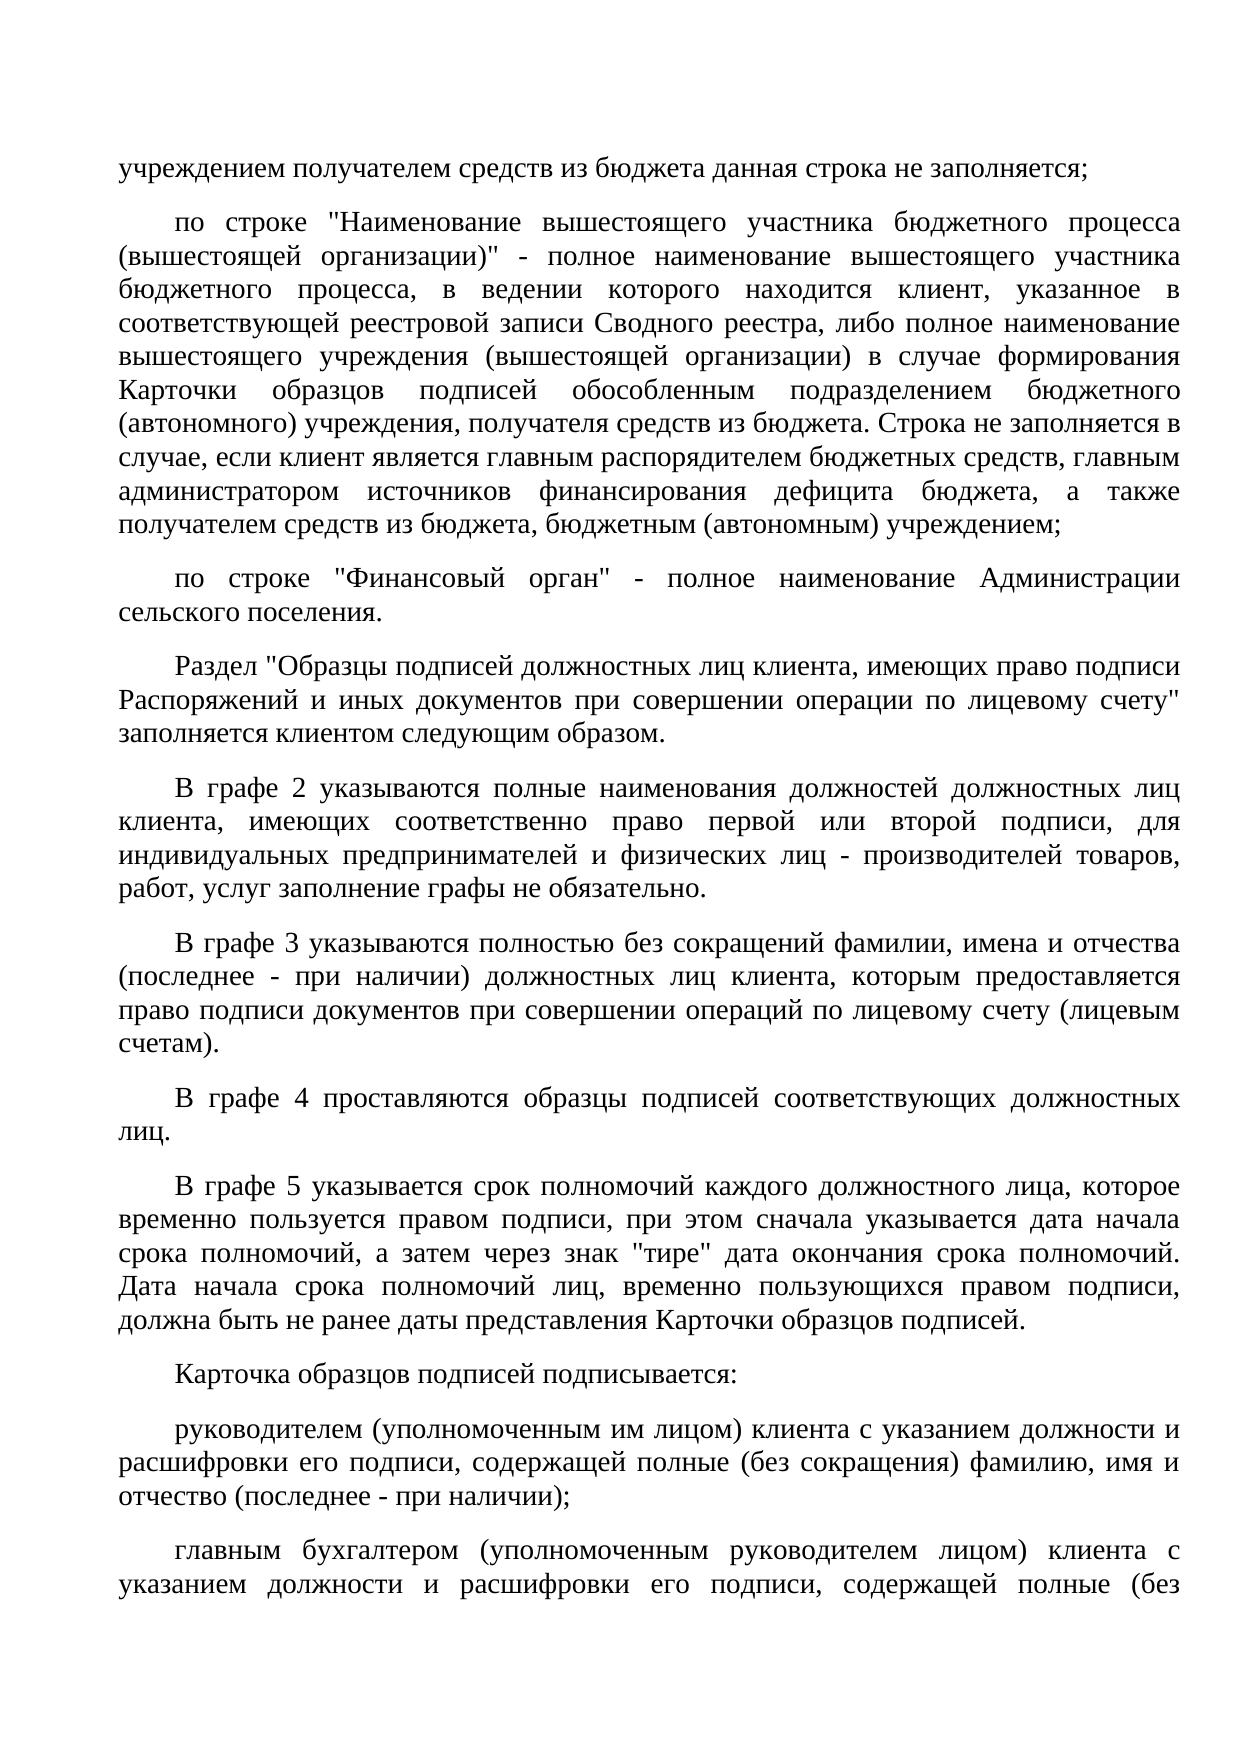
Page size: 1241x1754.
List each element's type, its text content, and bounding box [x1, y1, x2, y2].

text Раздел "Образцы подписей должностных лиц клиента, имеющих право подписи Распоряжений и иных документов при совершении операции по лицевому счету" заполняется клиентом следующим образом. [118, 648, 1181, 749]
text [118, 150, 1181, 183]
text В графе 3 указываются полностью без сокращений фамилии, имена и отчества (последнее - при наличии) должностных лиц клиента, которым предоставляется право подписи документов при совершении операций по лицевому счету (лицевым счетам). [118, 925, 1181, 1059]
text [118, 1532, 1181, 1599]
text В графе 5 указывается срок полномочий каждого должностного лица, которое временно пользуется правом подписи, при этом сначала указывается дата начала срока полномочий, а затем через знак "тире" дата окончания срока полномочий. Дата начала срока полномочий лиц, временно пользующихся правом подписи, должна быть не ранее даты представления Карточки образцов подписей. [118, 1168, 1181, 1336]
text по строке "Наименование вышестоящего участника бюджетного процесса (вышестоящей организации)" - полное наименование вышестоящего участника бюджетного процесса, в ведении которого находится клиент, указанное в соответствующей реестровой записи Сводного реестра, либо полное наименование вышестоящего учреждения (вышестоящей организации) в случае формирования Карточки образцов подписей обособленным подразделением бюджетного (автономного) учреждения, получателя средств из бюджета. Строка не заполняется в случае, если клиент является главным распорядителем бюджетных средств, главным администратором источников финансирования дефицита бюджета, а также получателем средств из бюджета, бюджетным (автономным) учреждением; [118, 204, 1181, 540]
text по строке "Финансовый орган" - полное наименование Администрации сельского поселения. [118, 561, 1181, 628]
text В графе 2 указываются полные наименования должностей должностных лиц клиента, имеющих соответственно право первой или второй подписи, для индивидуальных предпринимателей и физических лиц - производителей товаров, работ, услуг заполнение графы не обязательно. [118, 770, 1181, 904]
text руководителем (уполномоченным им лицом) клиента с указанием должности и расшифровки его подписи, содержащей полные (без сокращения) фамилию, имя и отчество (последнее - при наличии); [118, 1411, 1181, 1511]
text Карточка образцов подписей подписывается: [118, 1356, 1181, 1390]
text В графе 4 проставляются образцы подписей соответствующих должностных лиц. [118, 1080, 1181, 1147]
